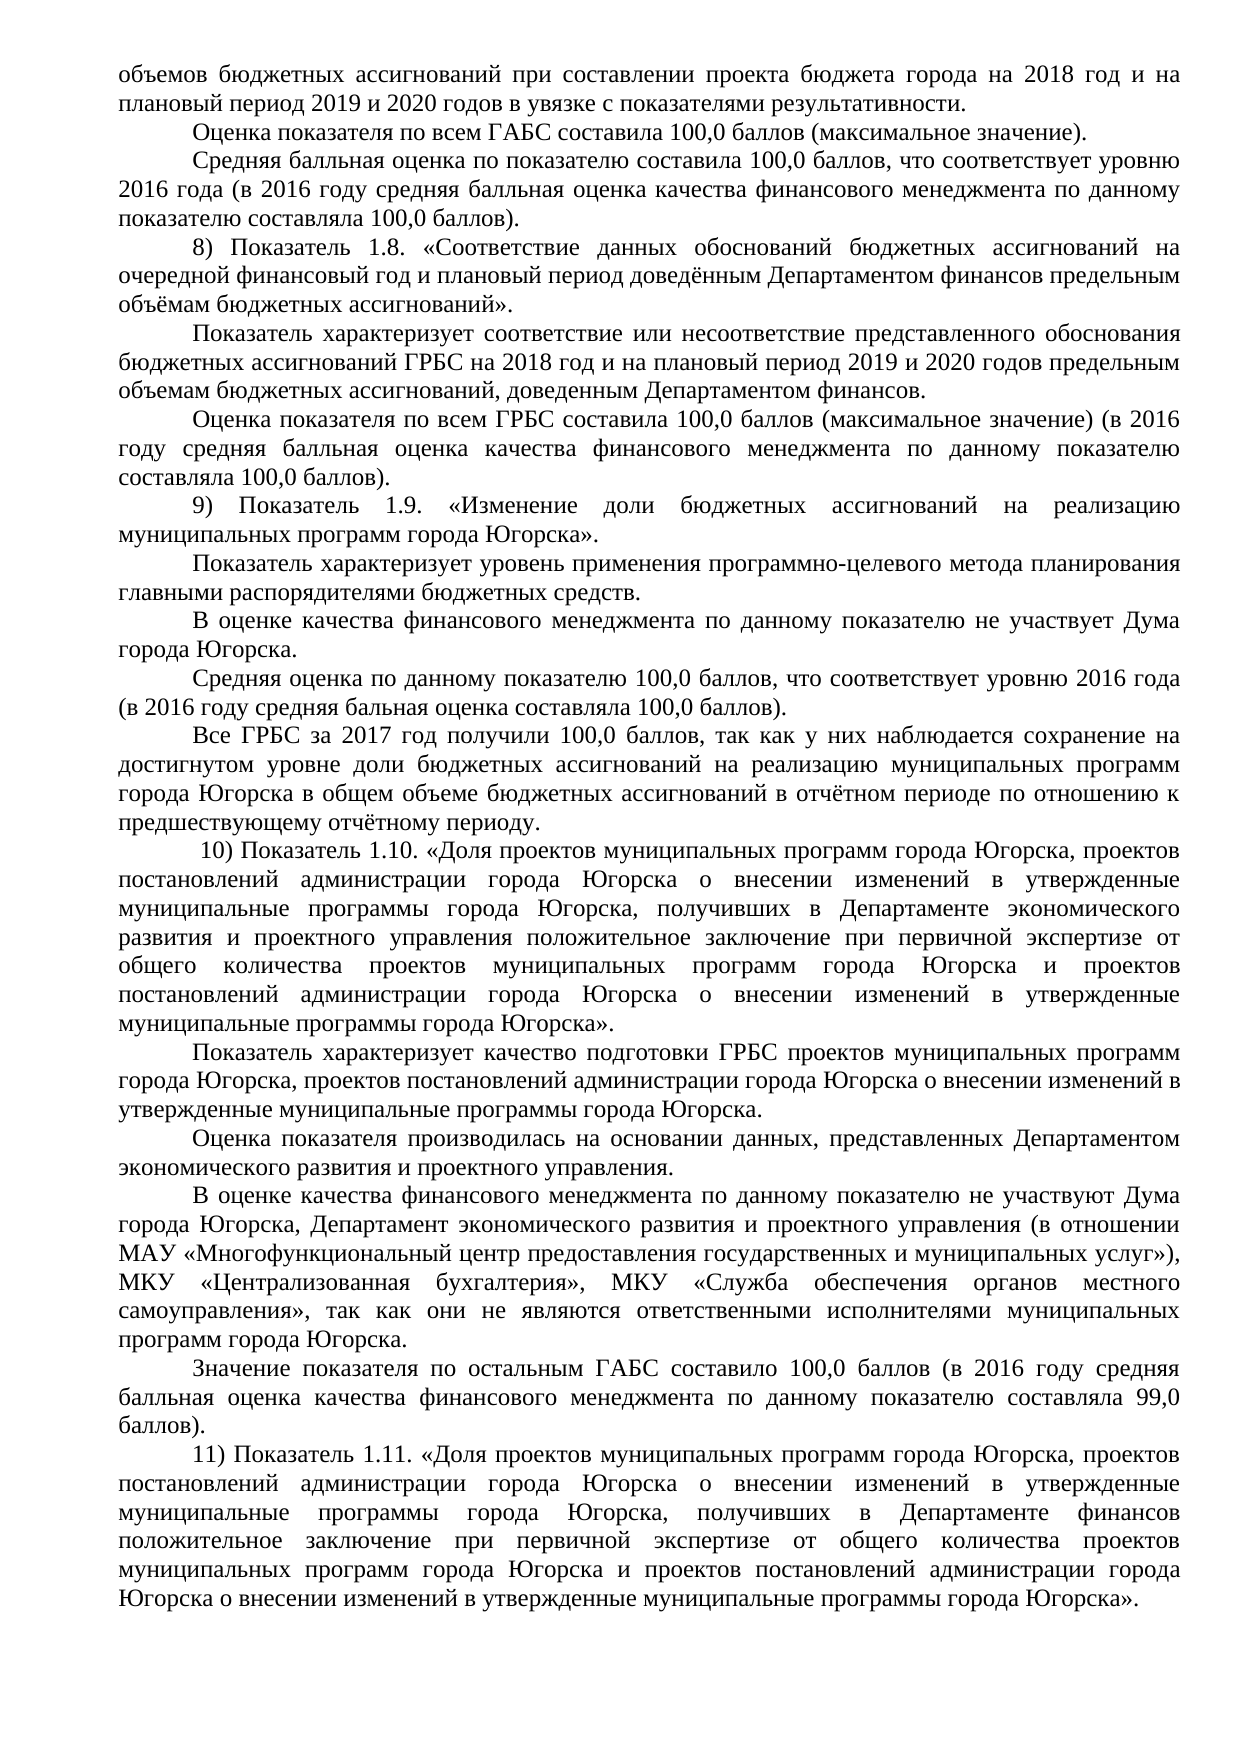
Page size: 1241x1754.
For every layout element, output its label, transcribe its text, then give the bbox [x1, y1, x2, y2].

text Показатель характеризует соответствие или несоответствие представленного обоснования бюджетных ассигнований ГРБС на 2018 год и на плановый период 2019 и 2020 годов предельным объемам бюджетных ассигнований, доведенным Департаментом финансов. [118, 318, 1181, 404]
text Средняя оценка по данному показателю 100,0 баллов, что соответствует уровню 2016 года (в 2016 году средняя бальная оценка составляла 100,0 баллов). [118, 663, 1181, 720]
text 9) Показатель 1.9. «Изменение доли бюджетных ассигнований на реализацию муниципальных программ города Югорска». [118, 490, 1181, 548]
text 8) Показатель 1.8. «Соответствие данных обоснований бюджетных ассигнований на очередной финансовый год и плановый период доведённым Департаментом финансов предельным объёмам бюджетных ассигнований». [118, 232, 1181, 318]
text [118, 59, 1181, 117]
text Средняя балльная оценка по показателю составила 100,0 баллов, что соответствует уровню 2016 года (в 2016 году средняя балльная оценка качества финансового менеджмента по данному показателю составляла 100,0 баллов). [118, 145, 1181, 232]
text В оценке качества финансового менеджмента по данному показателю не участвуют Дума города Югорска, Департамент экономического развития и проектного управления (в отношении МАУ «Многофункциональный центр предоставления государственных и муниципальных услуг»), МКУ «Централизованная бухгалтерия», МКУ «Служба обеспечения органов местного самоуправления», так как они не являются ответственными исполнителями муниципальных программ города Югорска. [118, 1180, 1181, 1353]
text Оценка показателя по всем ГРБС составила 100,0 баллов (максимальное значение) (в 2016 году средняя балльная оценка качества финансового менеджмента по данному показателю составляла 100,0 баллов). [118, 404, 1181, 490]
text Все ГРБС за 2017 год получили 100,0 баллов, так как у них наблюдается сохранение на достигнутом уровне доли бюджетных ассигнований на реализацию муниципальных программ города Югорска в общем объеме бюджетных ассигнований в отчётном периоде по отношению к предшествующему отчётному периоду. [118, 720, 1181, 835]
text Значение показателя по остальным ГАБС составило 100,0 баллов (в 2016 году средняя балльная оценка качества финансового менеджмента по данному показателю составляла 99,0 баллов). [118, 1353, 1181, 1439]
text Показатель характеризует качество подготовки ГРБС проектов муниципальных программ города Югорска, проектов постановлений администрации города Югорска о внесении изменений в утвержденные муниципальные программы города Югорска. [118, 1037, 1181, 1123]
text Оценка показателя по всем ГАБС составила 100,0 баллов (максимальное значение). [118, 117, 1181, 145]
text 10) Показатель 1.10. «Доля проектов муниципальных программ города Югорска, проектов постановлений администрации города Югорска о внесении изменений в утвержденные муниципальные программы города Югорска, получивших в Департаменте экономического развития и проектного управления положительное заключение при первичной экспертизе от общего количества проектов муниципальных программ города Югорска и проектов постановлений администрации города Югорска о внесении изменений в утвержденные муниципальные программы города Югорска». [118, 835, 1181, 1037]
text 11) Показатель 1.11. «Доля проектов муниципальных программ города Югорска, проектов постановлений администрации города Югорска о внесении изменений в утвержденные муниципальные программы города Югорска, получивших в Департаменте финансов положительное заключение при первичной экспертизе от общего количества проектов муниципальных программ города Югорска и проектов постановлений администрации города Югорска о внесении изменений в утвержденные муниципальные программы города Югорска». [118, 1439, 1181, 1612]
text Показатель характеризует уровень применения программно-целевого метода планирования главными распорядителями бюджетных средств. [118, 548, 1181, 605]
text Оценка показателя производилась на основании данных, представленных Департаментом экономического развития и проектного управления. [118, 1123, 1181, 1180]
text В оценке качества финансового менеджмента по данному показателю не участвует Дума города Югорска. [118, 605, 1181, 663]
